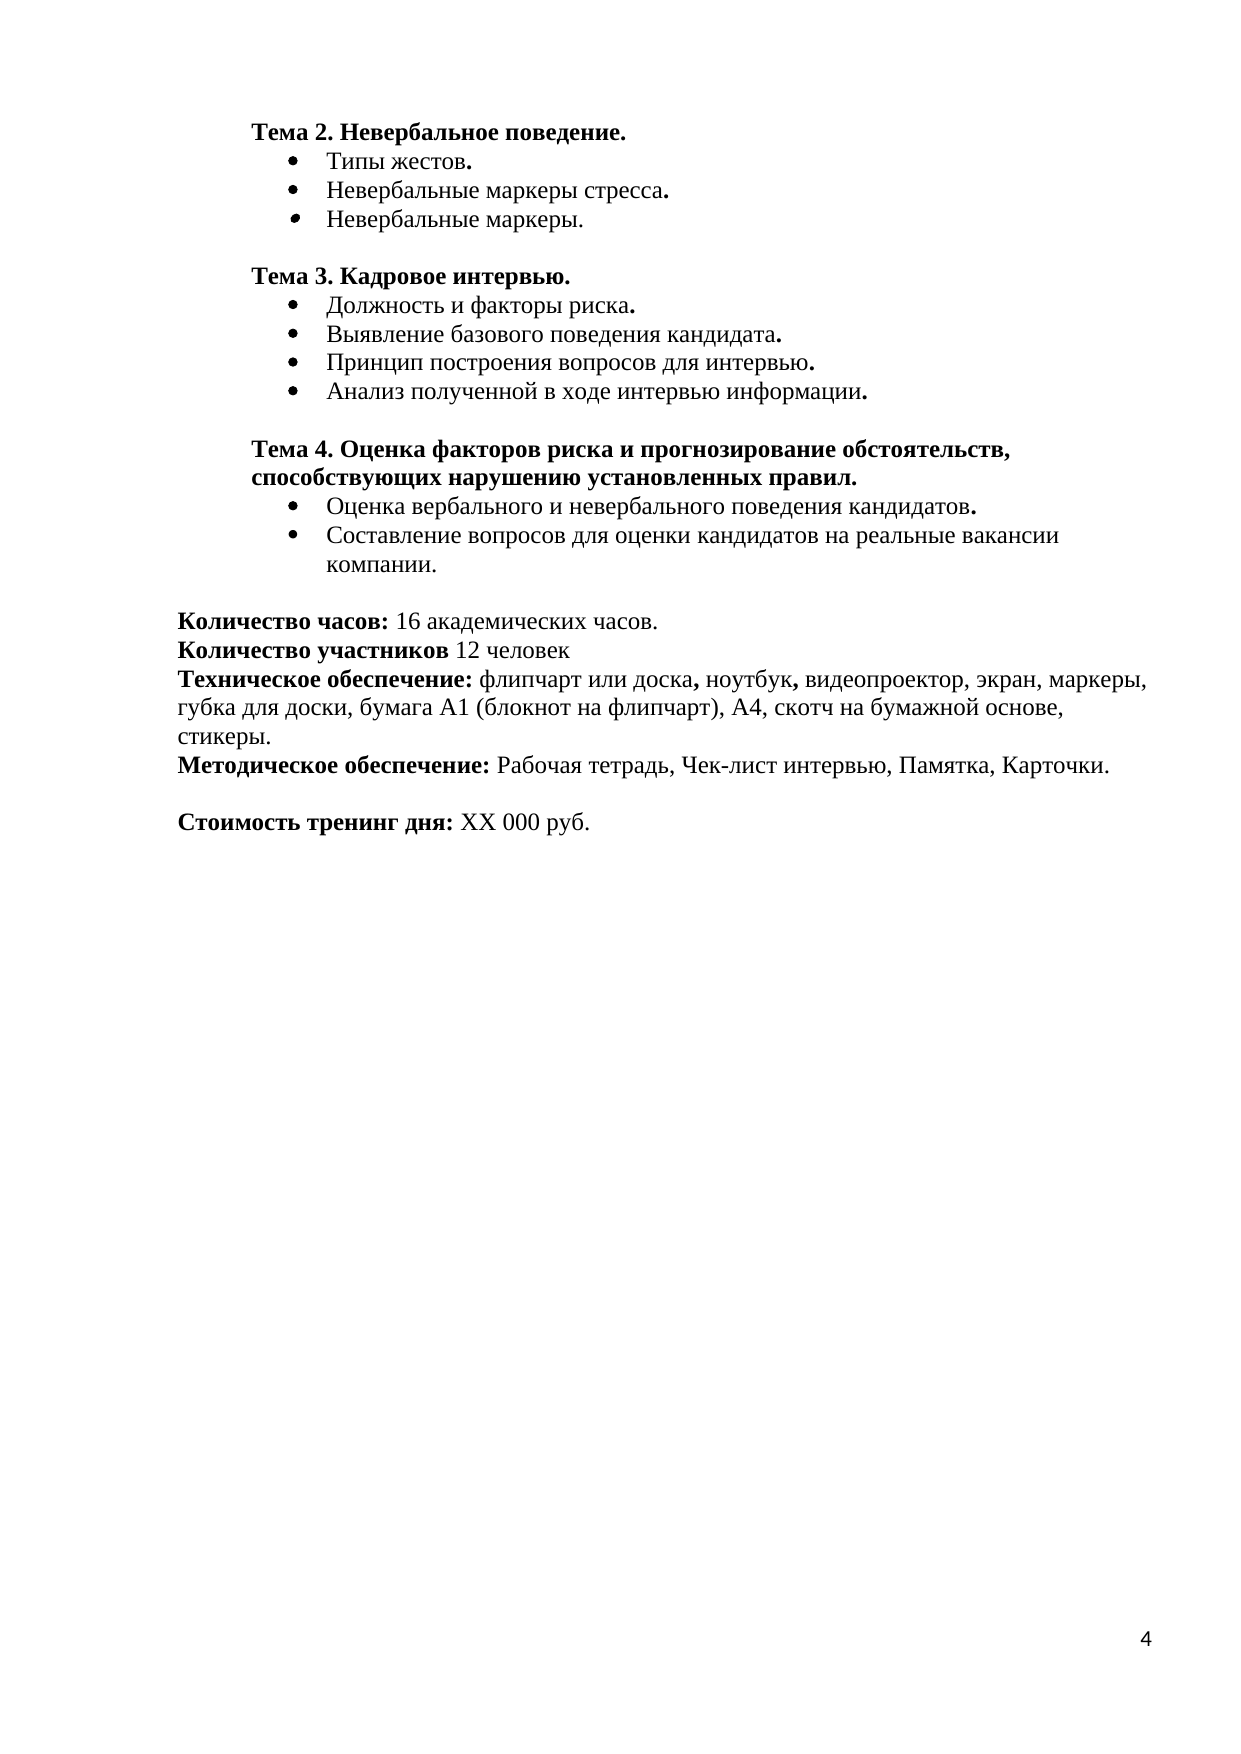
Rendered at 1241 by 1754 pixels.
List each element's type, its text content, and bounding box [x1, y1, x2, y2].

list Оценка вербального и невербального поведения кандидатов. [288, 491, 1152, 520]
text Количество часов: 16 академических часов. [177, 606, 1152, 635]
text Тема 2. Невербальное поведение. [251, 117, 1152, 146]
text Тема 4. Оценка факторов риска и прогнозирование обстоятельств, способствующих нарушению установленных правил. [251, 434, 1152, 491]
text Техническое обеспечение: флипчарт или доска, ноутбук, видеопроектор, экран, маркеры, губка для доски, бумага А1 (блокнот на флипчарт), А4, скотч на бумажной основе, стикеры. [177, 664, 1152, 750]
text Количество участников 12 человек [177, 635, 1152, 664]
list Невербальные маркеры. [288, 204, 1152, 232]
list Составление вопросов для оценки кандидатов на реальные вакансии компании. [288, 520, 1152, 577]
list Невербальные маркеры стресса. [288, 175, 1152, 204]
list Анализ полученной в ходе интервью информации. [288, 376, 1152, 405]
list Принцип построения вопросов для интервью. [288, 347, 1152, 376]
text Тема 3. Кадровое интервью. [251, 261, 1152, 290]
list Выявление базового поведения кандидата. [288, 319, 1152, 347]
text Методическое обеспечение: Рабочая тетрадь, Чек-лист интервью, Памятка, Карточки. [177, 750, 1152, 779]
list Должность и факторы риска. [288, 290, 1152, 319]
text Стоимость тренинг дня: ХХ 000 руб. [177, 807, 1152, 836]
list Типы жестов. [288, 146, 1152, 175]
